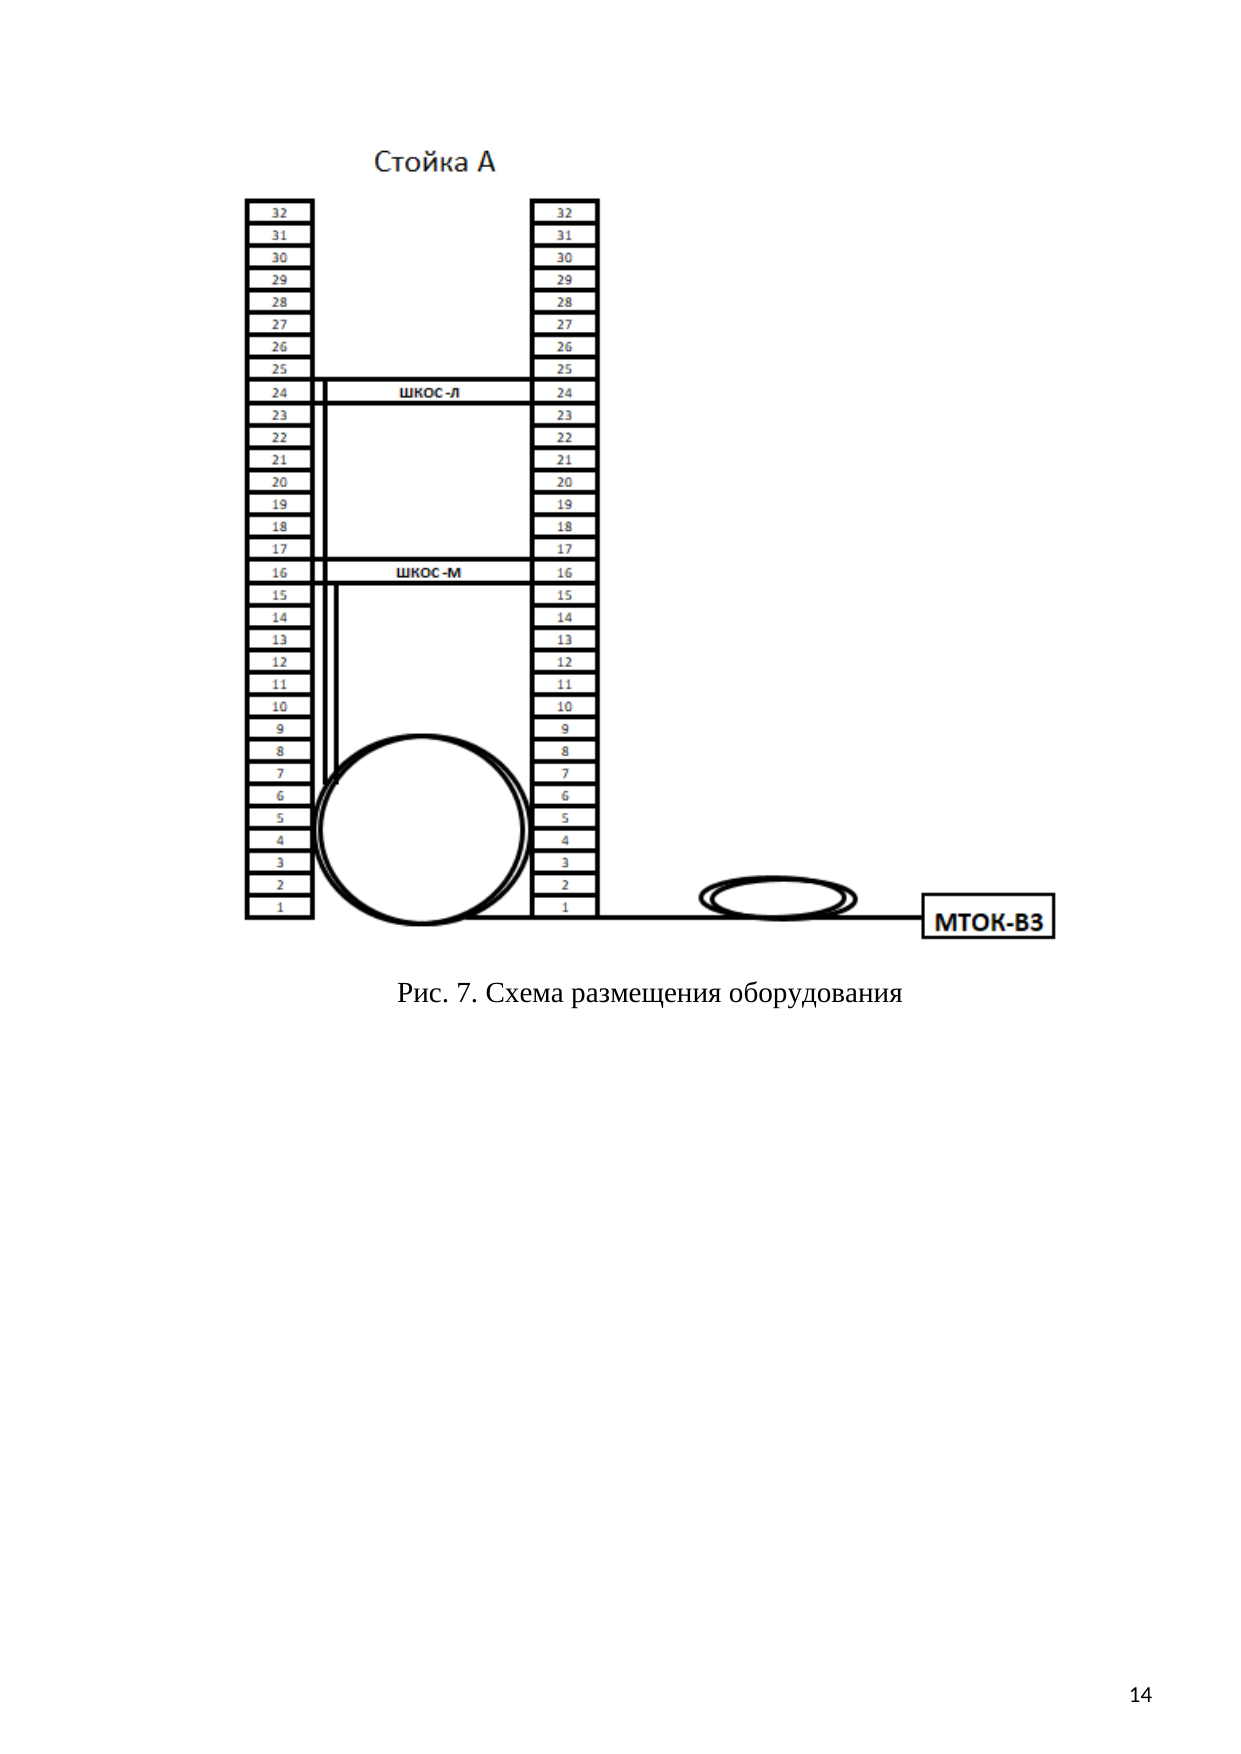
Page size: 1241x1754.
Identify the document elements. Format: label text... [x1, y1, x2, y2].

picture [191, 118, 1109, 961]
text Рис. 7. Схема размещения оборудования [148, 975, 1152, 1008]
